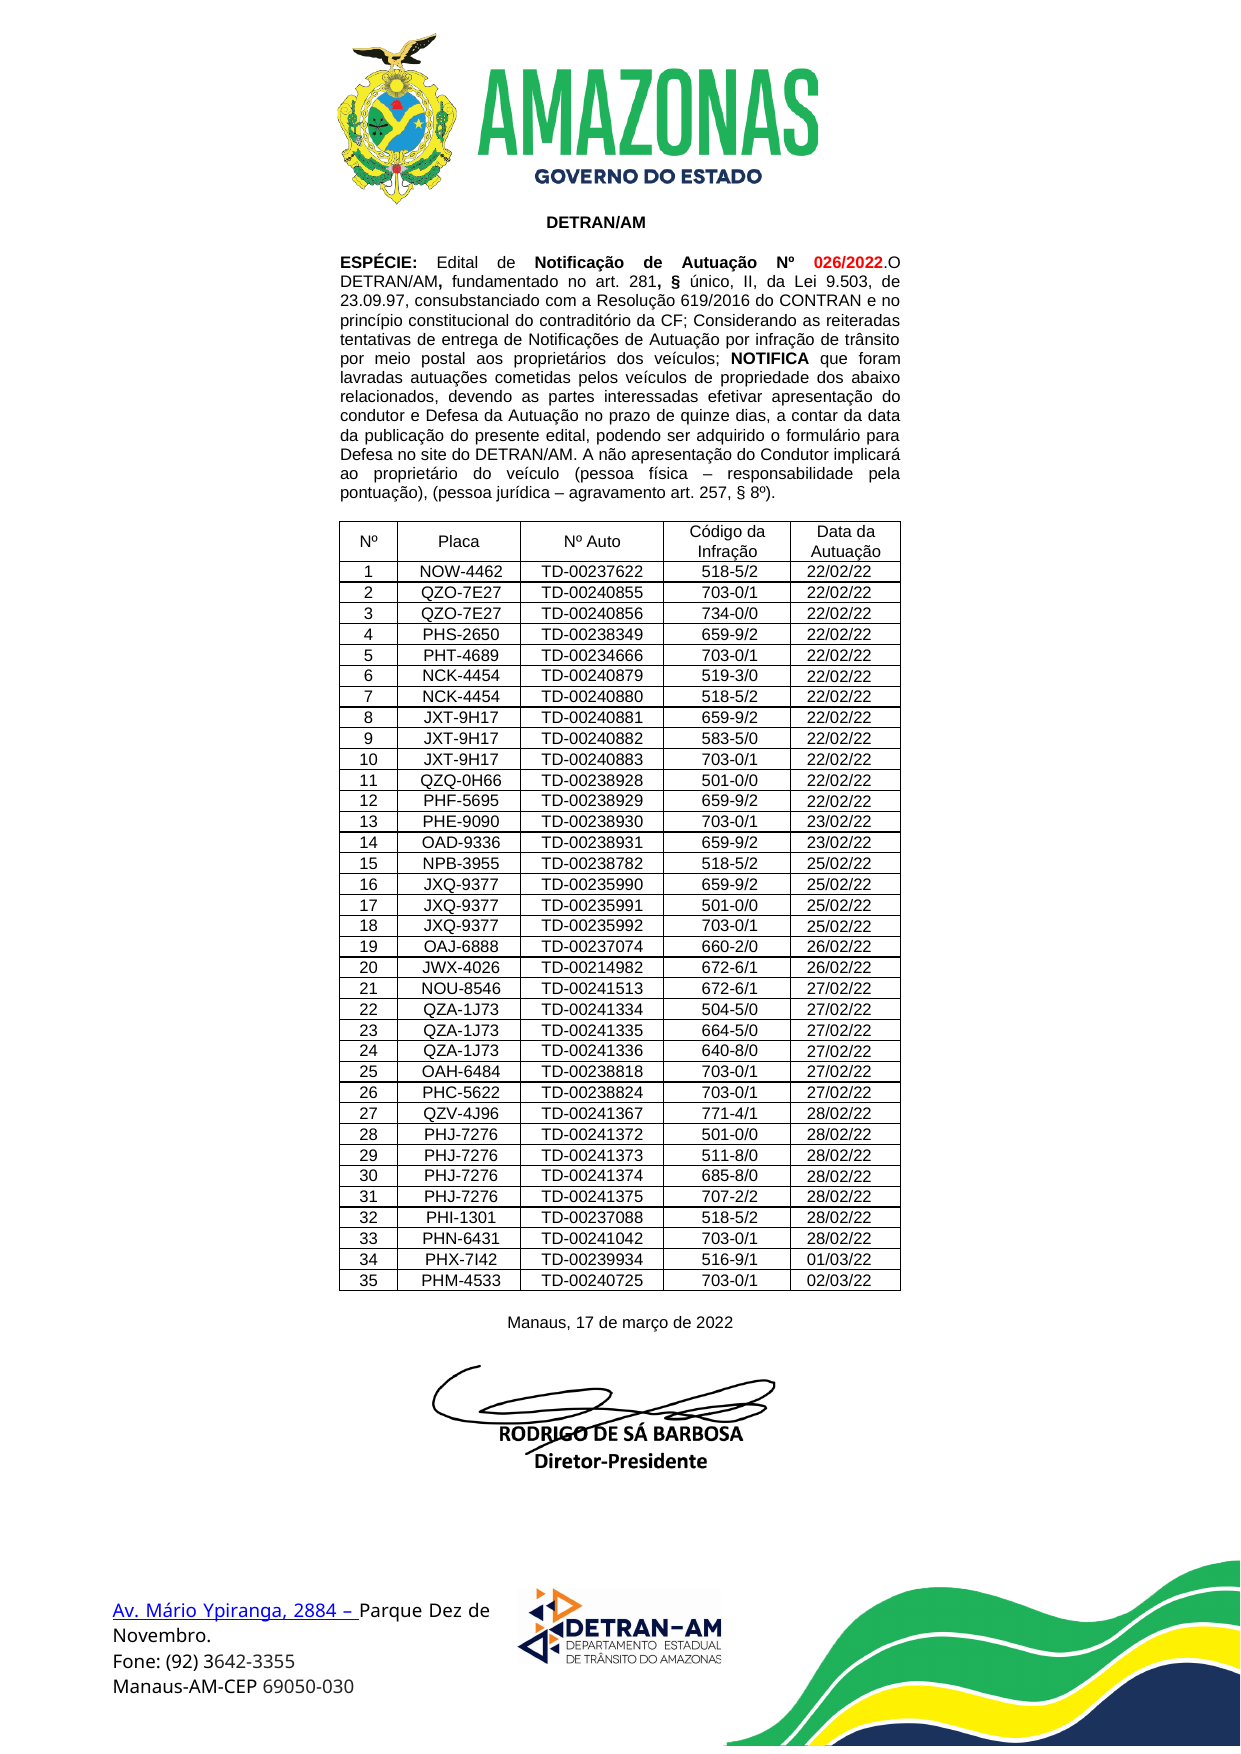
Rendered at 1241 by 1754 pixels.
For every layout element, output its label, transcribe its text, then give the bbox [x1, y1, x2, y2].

table_cell 703-0/1 [664, 1270, 790, 1290]
table_cell PHX-7I42 [398, 1249, 520, 1269]
table_cell QZA-1J73 [398, 999, 520, 1019]
table_cell JXQ-9377 [398, 895, 520, 915]
table_cell 3 [340, 603, 397, 623]
table_cell PHJ-7276 [398, 1187, 520, 1206]
table_cell JWX-4026 [398, 958, 520, 977]
table_cell TD-00240856 [521, 603, 663, 623]
table_cell 703-0/1 [664, 1228, 790, 1248]
table_cell 659-9/2 [664, 791, 790, 811]
table_cell TD-00241334 [521, 999, 663, 1019]
table_cell 33 [340, 1228, 397, 1248]
table_cell 29 [340, 1145, 397, 1165]
text ESPÉCIE: Edital de Notificação de Autuação Nº 026/2022.O DETRAN/AM, fundamentado no art. 281, § único, II, da Lei 9.503, de 23.09.97, consubstanciado com a Resolução 619/2016 do CONTRAN e no princípio constitucional do contraditório da CF; Considerando as reiteradas tentativas de entrega de Notificações de Autuação por infração de trânsito por meio postal aos proprietários dos veículos; NOTIFICA que foram lavradas autuações cometidas pelos veículos de propriedade dos abaixo relacionados, devendo as partes interessadas efetivar apresentação do condutor e Defesa da Autuação no prazo de quinze dias, a contar da data da publicação do presente edital, podendo ser adquirido o formulário para Defesa no site do DETRAN/AM. A não apresentação do Condutor implicará ao proprietário do veículo (pessoa física – responsabilidade pela pontuação), (pessoa jurídica – agravamento art. 257, § 8º). [340, 253, 901, 502]
table_cell 22/02/22 [791, 583, 900, 602]
table_cell 504-5/0 [664, 999, 790, 1019]
table_cell TD-00239934 [521, 1249, 663, 1269]
table_cell 28/02/22 [791, 1187, 900, 1206]
table_cell 1 [340, 562, 397, 581]
text DETRAN/AM [177, 89, 1063, 234]
table_cell 22/02/22 [791, 749, 900, 769]
table_cell 17 [340, 895, 397, 915]
table_cell PHJ-7276 [398, 1166, 520, 1186]
table_cell 11 [340, 770, 397, 790]
table_cell TD-00240725 [521, 1270, 663, 1290]
table_cell OAJ-6888 [398, 937, 520, 956]
table_cell 27/02/22 [791, 978, 900, 998]
table_cell NCK-4454 [398, 666, 520, 686]
table_cell 27/02/22 [791, 1041, 900, 1061]
table_cell TD-00241336 [521, 1041, 663, 1061]
table_cell TD-00237622 [521, 562, 663, 581]
table_cell 4 [340, 624, 397, 644]
table_cell 28/02/22 [791, 1124, 900, 1144]
table_cell PHC-5622 [398, 1083, 520, 1102]
table_cell 703-0/1 [664, 749, 790, 769]
table_cell 672-6/1 [664, 958, 790, 977]
table_cell 28/02/22 [791, 1166, 900, 1186]
table_cell 23/02/22 [791, 833, 900, 852]
table_cell 511-8/0 [664, 1145, 790, 1165]
table_cell TD-00235990 [521, 874, 663, 894]
table_cell 27/02/22 [791, 1062, 900, 1081]
table_cell 24 [340, 1041, 397, 1061]
table_cell 5 [340, 645, 397, 665]
table_cell 25/02/22 [791, 916, 900, 936]
table_cell 703-0/1 [664, 645, 790, 665]
table_cell 9 [340, 728, 397, 748]
table_cell 19 [340, 937, 397, 956]
table_cell 25 [340, 1062, 397, 1081]
table_cell 703-0/1 [664, 916, 790, 936]
table_cell TD-00241374 [521, 1166, 663, 1186]
table_cell 734-0/0 [664, 603, 790, 623]
table_cell 703-0/1 [664, 1062, 790, 1081]
table_cell 15 [340, 853, 397, 873]
table_cell JXT-9H17 [398, 708, 520, 727]
table_cell TD-00235991 [521, 895, 663, 915]
table_cell 23 [340, 1020, 397, 1040]
table_cell TD-00241375 [521, 1187, 663, 1206]
table_cell 22/02/22 [791, 791, 900, 811]
table_cell 25/02/22 [791, 874, 900, 894]
table_cell 2 [340, 583, 397, 602]
table_cell 26/02/22 [791, 937, 900, 956]
table_header Data da Autuação [791, 522, 900, 561]
table_cell PHM-4533 [398, 1270, 520, 1290]
table_cell TD-00241513 [521, 978, 663, 998]
table_cell 518-5/2 [664, 1208, 790, 1227]
table_cell QZQ-0H66 [398, 770, 520, 790]
table_cell TD-00240883 [521, 749, 663, 769]
table_cell 22/02/22 [791, 562, 900, 581]
table_cell 25/02/22 [791, 853, 900, 873]
table_cell 22/02/22 [791, 645, 900, 665]
table_cell 28 [340, 1124, 397, 1144]
table_cell QZO-7E27 [398, 603, 520, 623]
table_cell TD-00238931 [521, 833, 663, 852]
table_cell 659-9/2 [664, 874, 790, 894]
table_cell 26/02/22 [791, 958, 900, 977]
table_cell 31 [340, 1187, 397, 1206]
picture [356, 1362, 885, 1474]
table_cell PHE-9090 [398, 812, 520, 831]
table_cell NOW-4462 [398, 562, 520, 581]
table_cell TD-00238930 [521, 812, 663, 831]
table_cell 659-9/2 [664, 624, 790, 644]
table_cell 501-0/0 [664, 770, 790, 790]
table_cell TD-00241042 [521, 1228, 663, 1248]
table_cell TD-00238928 [521, 770, 663, 790]
table_cell PHF-5695 [398, 791, 520, 811]
table_cell 22/02/22 [791, 770, 900, 790]
table_cell 685-8/0 [664, 1166, 790, 1186]
table_cell PHI-1301 [398, 1208, 520, 1227]
table_cell 13 [340, 812, 397, 831]
picture [517, 1588, 722, 1664]
table_cell OAD-9336 [398, 833, 520, 852]
table_cell 22/02/22 [791, 666, 900, 686]
table_cell 14 [340, 833, 397, 852]
table_cell 707-2/2 [664, 1187, 790, 1206]
table_cell PHN-6431 [398, 1228, 520, 1248]
table_cell QZA-1J73 [398, 1020, 520, 1040]
table_cell TD-00237074 [521, 937, 663, 956]
table_cell 22/02/22 [791, 624, 900, 644]
table_cell NPB-3955 [398, 853, 520, 873]
text Manaus, 17 de março de 2022 [177, 1313, 1063, 1332]
table_cell JXQ-9377 [398, 874, 520, 894]
table_cell 8 [340, 708, 397, 727]
table_cell TD-00241373 [521, 1145, 663, 1165]
table_cell 22/02/22 [791, 728, 900, 748]
table_cell 20 [340, 958, 397, 977]
table_header Código da Infração [664, 522, 790, 561]
table_cell JXQ-9377 [398, 916, 520, 936]
table_cell TD-00241372 [521, 1124, 663, 1144]
table_cell JXT-9H17 [398, 749, 520, 769]
table_cell 25/02/22 [791, 895, 900, 915]
table_cell 30 [340, 1166, 397, 1186]
table_cell 27/02/22 [791, 1083, 900, 1102]
table_cell 16 [340, 874, 397, 894]
table_cell TD-00238349 [521, 624, 663, 644]
table_cell 22 [340, 999, 397, 1019]
table_cell 01/03/22 [791, 1249, 900, 1269]
table_cell TD-00238818 [521, 1062, 663, 1081]
table_cell PHS-2650 [398, 624, 520, 644]
table_cell TD-00235992 [521, 916, 663, 936]
table_cell TD-00214982 [521, 958, 663, 977]
table_cell 501-0/0 [664, 895, 790, 915]
table_cell 27/02/22 [791, 1020, 900, 1040]
table_cell TD-00240880 [521, 687, 663, 706]
table_cell 23/02/22 [791, 812, 900, 831]
table_cell PHJ-7276 [398, 1124, 520, 1144]
table_cell 518-5/2 [664, 853, 790, 873]
table_cell TD-00241335 [521, 1020, 663, 1040]
table_cell TD-00240855 [521, 583, 663, 602]
table_cell 22/02/22 [791, 708, 900, 727]
table_cell 771-4/1 [664, 1103, 790, 1123]
table_cell OAH-6484 [398, 1062, 520, 1081]
table_cell JXT-9H17 [398, 728, 520, 748]
table_cell 27/02/22 [791, 999, 900, 1019]
table_cell 10 [340, 749, 397, 769]
table_cell 27 [340, 1103, 397, 1123]
table_cell 519-3/0 [664, 666, 790, 686]
table_cell TD-00238929 [521, 791, 663, 811]
table_cell TD-00238824 [521, 1083, 663, 1102]
table_cell 28/02/22 [791, 1145, 900, 1165]
table_header Placa [398, 522, 520, 561]
table_cell 28/02/22 [791, 1228, 900, 1248]
table_cell 34 [340, 1249, 397, 1269]
table_cell 703-0/1 [664, 583, 790, 602]
table_cell QZV-4J96 [398, 1103, 520, 1123]
table_header Nº [340, 522, 397, 561]
table_cell PHJ-7276 [398, 1145, 520, 1165]
table_cell 22/02/22 [791, 603, 900, 623]
table_cell 21 [340, 978, 397, 998]
table_cell 35 [340, 1270, 397, 1290]
table_cell 583-5/0 [664, 728, 790, 748]
table_cell QZA-1J73 [398, 1041, 520, 1061]
table_cell 703-0/1 [664, 812, 790, 831]
table_cell TD-00238782 [521, 853, 663, 873]
table_cell TD-00240879 [521, 666, 663, 686]
table_header Nº Auto [521, 522, 663, 561]
table_cell 659-9/2 [664, 833, 790, 852]
table_cell 659-9/2 [664, 708, 790, 727]
table_cell NCK-4454 [398, 687, 520, 706]
table_cell 12 [340, 791, 397, 811]
table_cell NOU-8546 [398, 978, 520, 998]
table_cell 02/03/22 [791, 1270, 900, 1290]
table_cell TD-00237088 [521, 1208, 663, 1227]
table_cell QZO-7E27 [398, 583, 520, 602]
picture [723, 1556, 1241, 1746]
table_cell 7 [340, 687, 397, 706]
table_cell 672-6/1 [664, 978, 790, 998]
table_cell 22/02/22 [791, 687, 900, 706]
table_cell 518-5/2 [664, 562, 790, 581]
table_cell TD-00240881 [521, 708, 663, 727]
table_cell 28/02/22 [791, 1208, 900, 1227]
table_cell 6 [340, 666, 397, 686]
table_cell 501-0/0 [664, 1124, 790, 1144]
table_cell TD-00241367 [521, 1103, 663, 1123]
table_cell 703-0/1 [664, 1083, 790, 1102]
table_cell PHT-4689 [398, 645, 520, 665]
table_cell 664-5/0 [664, 1020, 790, 1040]
table_cell 28/02/22 [791, 1103, 900, 1123]
table_cell 518-5/2 [664, 687, 790, 706]
table_cell 660-2/0 [664, 937, 790, 956]
table_cell 32 [340, 1208, 397, 1227]
table_cell 516-9/1 [664, 1249, 790, 1269]
table_cell TD-00234666 [521, 645, 663, 665]
table_cell 640-8/0 [664, 1041, 790, 1061]
table_cell TD-00240882 [521, 728, 663, 748]
table_cell 26 [340, 1083, 397, 1102]
table_cell 18 [340, 916, 397, 936]
picture [337, 33, 819, 205]
